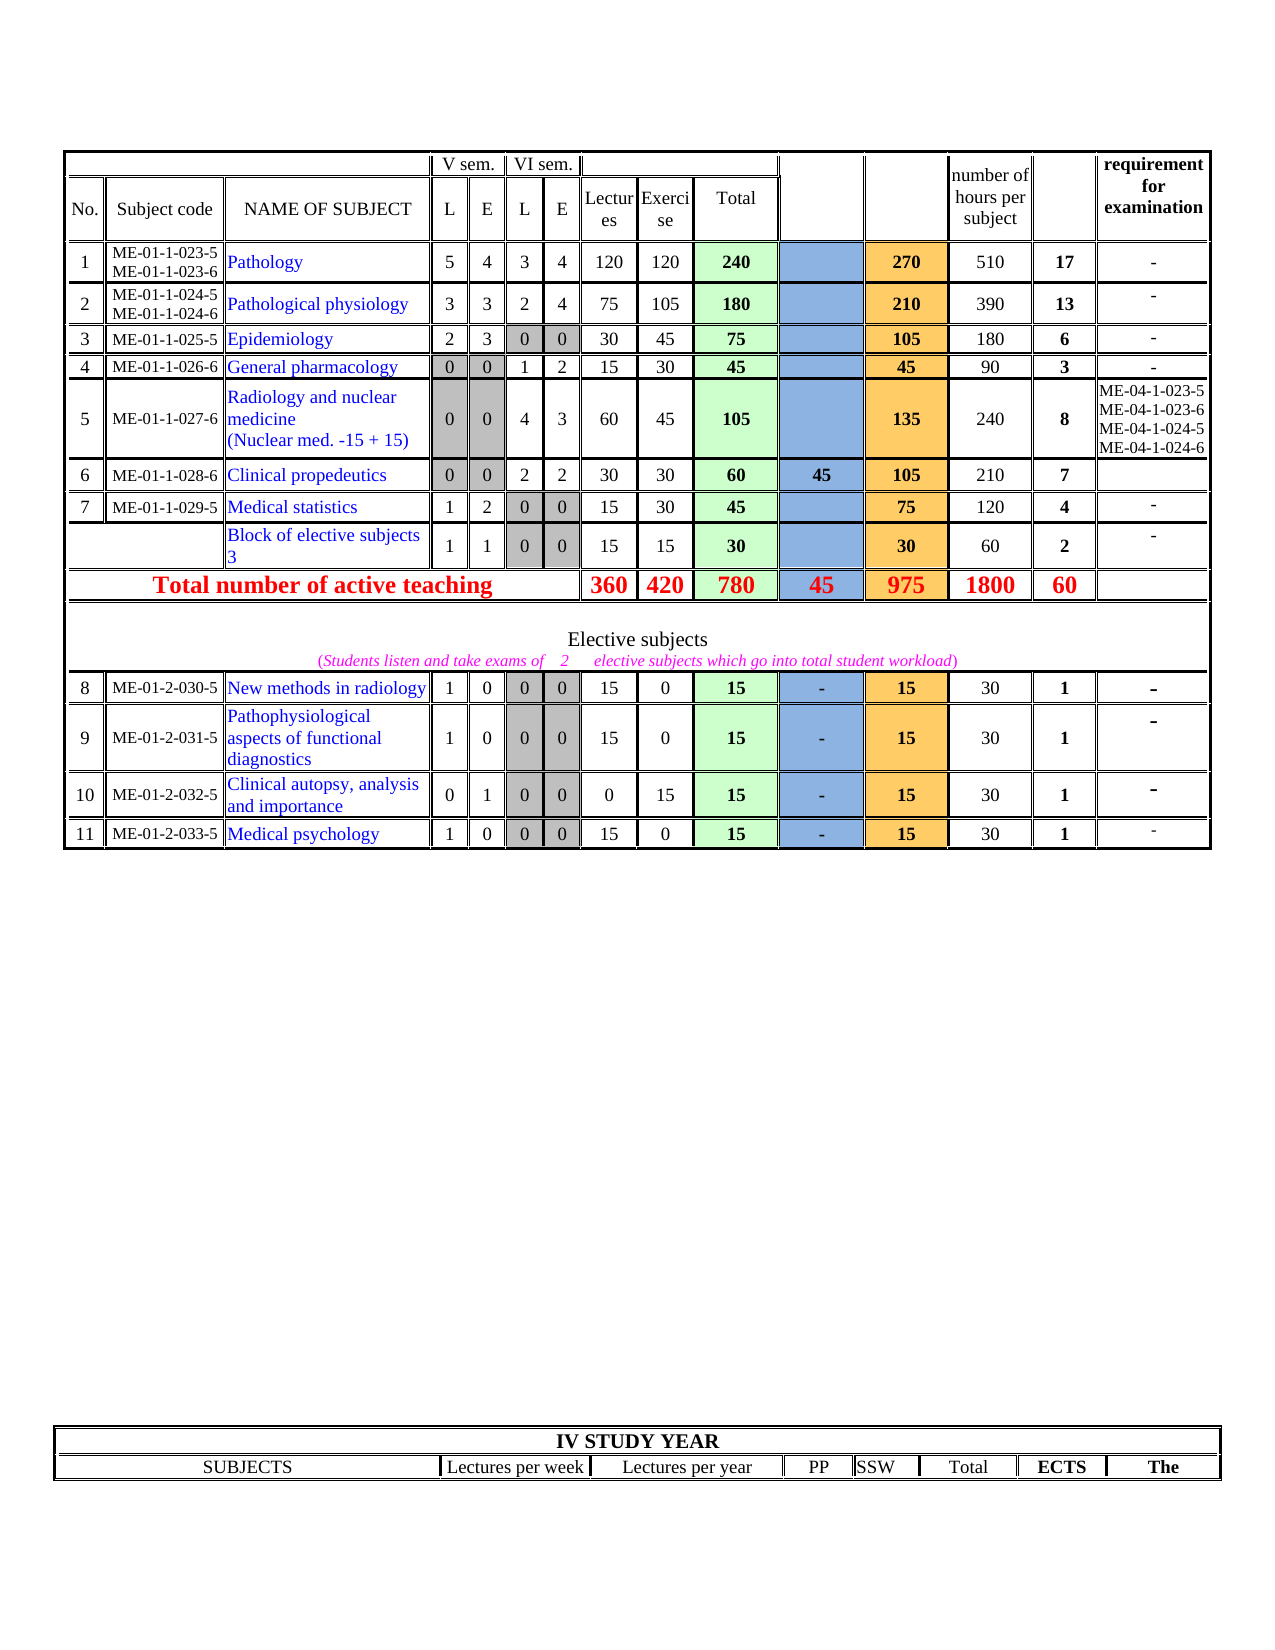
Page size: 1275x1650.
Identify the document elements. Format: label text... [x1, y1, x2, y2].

table_cell 0 [507, 493, 542, 521]
table_cell 0 [470, 380, 504, 457]
table_cell 3 [433, 284, 467, 323]
table_cell 270 [866, 243, 947, 281]
table_cell 60 [695, 460, 777, 490]
table_cell 105 [639, 284, 692, 323]
table_cell 15 [639, 524, 692, 567]
table_cell 60 [1034, 571, 1095, 599]
table_cell 0 [470, 705, 504, 770]
table_cell 17 [1034, 243, 1095, 281]
table_cell Subject code [107, 178, 223, 239]
table_cell Block of elective subjects 3 [226, 524, 429, 567]
table_cell 30 [866, 524, 947, 567]
table_cell SSW [854, 1456, 919, 1477]
table_cell 30 [695, 524, 777, 567]
table_cell 0 [433, 380, 467, 457]
table_cell 15 [865, 820, 948, 847]
table_cell [780, 380, 863, 457]
table_cell 0 [433, 773, 467, 816]
table_cell 0 [545, 493, 579, 521]
table_cell 5 [433, 243, 467, 281]
table_cell SUBJECTS [55, 1453, 440, 1477]
table_cell 15 [582, 673, 636, 702]
table_cell 120 [582, 243, 636, 281]
table_cell 45 [695, 493, 777, 521]
table_cell E [470, 178, 504, 239]
table_cell - [1098, 281, 1209, 323]
table_cell 45 [780, 571, 863, 599]
table_cell 7 [65, 490, 105, 521]
table_cell 30 [639, 493, 692, 521]
table_cell 1 [433, 524, 467, 567]
table_cell 7 [1034, 460, 1095, 490]
table_cell VI sem. [506, 153, 581, 175]
table_cell 6 [66, 457, 103, 490]
table_cell 360 [582, 571, 636, 599]
table_cell 6 [1034, 326, 1095, 352]
table_cell - [1097, 323, 1211, 352]
table_cell 240 [695, 243, 777, 281]
table_cell Lectures per week [440, 1456, 590, 1477]
table_cell Clinical propedeutics [226, 460, 429, 490]
table_cell - [1097, 490, 1211, 521]
table_cell PP [779, 153, 864, 239]
table_cell 120 [950, 493, 1031, 521]
table_cell 15 [693, 820, 779, 847]
table_cell SSW [865, 152, 948, 239]
table_cell 3 [1034, 356, 1095, 377]
table_cell 15 [639, 773, 692, 816]
table_cell 15 [582, 524, 636, 567]
table_cell 0 [506, 820, 543, 847]
table_cell 30 [639, 356, 692, 377]
table_cell 75 [695, 326, 777, 352]
table_cell ECTS [1033, 153, 1097, 239]
table_cell - [1098, 352, 1210, 377]
table_cell 2 [545, 460, 579, 490]
table_cell Medical statistics [226, 493, 429, 521]
table_cell 0 [545, 673, 579, 702]
table_cell - [1098, 240, 1210, 281]
table_cell 8 [66, 670, 103, 702]
table_cell 4 [545, 243, 579, 281]
table_cell Lectures per year [581, 153, 779, 175]
table_cell Pathology [226, 243, 429, 281]
table_cell МЕ-01-2-031-5 [107, 705, 223, 770]
table_cell 0 [639, 673, 692, 702]
table_cell МЕ-01-2-030-5 [107, 673, 223, 702]
table_cell 4 [1034, 493, 1095, 521]
table_cell 0 [507, 705, 542, 770]
table_cell 210 [866, 284, 947, 323]
table_cell МЕ-04-1-023-5 МЕ-04-1-023-6 МЕ-04-1-024-5 МЕ-04-1-024-6 [1098, 377, 1209, 457]
table_cell 8 [1034, 380, 1095, 457]
table_cell 15 [866, 773, 947, 816]
table_cell 1 [470, 773, 504, 816]
table_cell 4 [507, 380, 542, 457]
table_cell 1 [1033, 820, 1097, 847]
table_cell 1 [1034, 673, 1095, 702]
table_cell 0 [433, 356, 467, 377]
table_cell 135 [866, 380, 947, 457]
table_cell 15 [582, 493, 636, 521]
table_cell 0 [507, 524, 542, 567]
table_cell - [780, 705, 863, 770]
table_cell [919, 1456, 1017, 1477]
table_cell 0 [545, 773, 579, 816]
table_cell 2 [507, 460, 542, 490]
table_cell 1 [431, 820, 468, 847]
table_cell МЕ-01-2-032-5 [107, 773, 223, 816]
table_cell 45 [780, 460, 863, 490]
table_cell - [1097, 770, 1211, 816]
table_cell 105 [866, 326, 947, 352]
table_cell [780, 524, 863, 567]
table_cell 0 [507, 773, 542, 816]
table_cell - [780, 673, 863, 702]
table_cell 30 [582, 460, 636, 490]
table_cell NAME OF SUBJECT [226, 178, 429, 239]
table_cell МЕ-01-1-023-5 МЕ-01-1-023-6 [107, 243, 223, 281]
table_cell 75 [866, 493, 947, 521]
table_cell 60 [950, 524, 1031, 567]
table_cell 15 [695, 705, 777, 770]
table_cell 0 [543, 820, 581, 847]
table_cell - [779, 820, 864, 847]
table_cell 0 [545, 326, 579, 352]
table_cell 210 [950, 460, 1031, 490]
table_cell 3 [507, 243, 542, 281]
table_cell МЕ-01-2-033-5 [105, 820, 225, 847]
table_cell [948, 153, 1032, 239]
table_cell E [545, 178, 579, 239]
table_cell 45 [866, 356, 947, 377]
table_cell 2 [507, 284, 542, 323]
table_cell 180 [950, 326, 1031, 352]
table_cell Lectures [582, 178, 636, 239]
table_cell 30 [639, 460, 692, 490]
table_cell Total number of active teaching [66, 568, 579, 599]
table_cell 3 [65, 323, 105, 352]
table_cell 30 [950, 773, 1031, 816]
table_cell 3 [470, 326, 504, 352]
table_cell Epidemiology [226, 326, 429, 352]
table_cell 390 [950, 284, 1031, 323]
table_cell 10 [65, 770, 105, 816]
table_cell General pharmacology [226, 356, 429, 377]
table_cell МЕ-01-1-028-6 [107, 460, 223, 490]
table_cell L [433, 178, 467, 239]
table_cell 0 [582, 773, 636, 816]
table_cell 2 [66, 281, 103, 323]
table_cell 0 [507, 673, 542, 702]
table_cell 45 [639, 326, 692, 352]
table_cell [1098, 568, 1210, 599]
table_cell 15 [581, 820, 637, 847]
table_cell 0 [545, 524, 579, 567]
table_cell 9 [65, 702, 105, 770]
table_cell 90 [950, 356, 1031, 377]
table_cell 5 [66, 377, 103, 457]
table_cell МЕ-01-1-024-5 МЕ-01-1-024-6 [107, 284, 223, 323]
table_cell 2 [470, 493, 504, 521]
table_cell 15 [866, 705, 947, 770]
table_cell Total [695, 178, 777, 239]
table_cell 0 [470, 673, 504, 702]
table_cell 420 [639, 571, 692, 599]
table_cell МЕ-01-1-029-5 [107, 493, 223, 521]
table_cell 1 [66, 240, 103, 281]
table_cell 1 [433, 705, 467, 770]
table_cell 45 [695, 356, 777, 377]
table_cell 4 [66, 352, 103, 377]
table_cell ECTS [1018, 1456, 1106, 1477]
table_cell Radiology and nuclear medicine (Nuclear med. -15 + 15) [226, 380, 429, 457]
table_cell - [1097, 702, 1211, 770]
table_cell 1 [433, 493, 467, 521]
table_cell 11 [66, 816, 105, 847]
table_cell [780, 243, 863, 281]
table_cell 60 [582, 380, 636, 457]
table_cell 0 [507, 326, 542, 352]
table_cell 0 [470, 356, 504, 377]
table_cell [780, 326, 863, 352]
table_cell 30 [582, 326, 636, 352]
table_cell 15 [582, 356, 636, 377]
table_cell 30 [950, 673, 1031, 702]
table_cell [1098, 457, 1209, 490]
table_cell 0 [470, 460, 504, 490]
table_cell МЕ-01-1-025-5 [107, 326, 223, 352]
table_cell - [1098, 521, 1209, 567]
table_cell 975 [866, 571, 947, 599]
table_cell 120 [639, 243, 692, 281]
table_cell V sem. [431, 153, 506, 175]
table_cell Pathophysiological aspects of functional diagnostics [226, 705, 429, 770]
table_cell 1 [1034, 705, 1095, 770]
table_cell 240 [950, 380, 1031, 457]
table_cell 1800 [950, 571, 1031, 599]
table_cell 3 [545, 380, 579, 457]
table_cell 0 [433, 460, 467, 490]
table_cell 4 [470, 243, 504, 281]
table_cell 2 [433, 326, 467, 352]
table_cell 13 [1034, 284, 1095, 323]
table_cell МЕ-01-1-027-6 [107, 380, 223, 457]
table_cell 15 [695, 773, 777, 816]
table_cell Pathological physiology [226, 284, 429, 323]
table_cell 0 [637, 820, 693, 847]
table_cell 4 [545, 284, 579, 323]
table_cell 0 [545, 705, 579, 770]
table_cell No. [65, 175, 105, 239]
table_cell [66, 521, 223, 567]
table_cell 1 [1034, 773, 1095, 816]
table_cell Elective subjects (Students listen and take exams of 2 elective subjects which go into total student workload) [66, 599, 1210, 670]
table_cell - [1097, 816, 1210, 847]
table_cell 15 [582, 705, 636, 770]
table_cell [1106, 1453, 1221, 1477]
table_cell Clinical autopsy, analysis and importance [226, 773, 429, 816]
table_cell 510 [950, 243, 1031, 281]
table_cell 15 [866, 673, 947, 702]
table_cell 75 [582, 284, 636, 323]
table_cell 30 [950, 705, 1031, 770]
table_cell 45 [639, 380, 692, 457]
table_cell - [1098, 670, 1209, 702]
table_cell Lectures per year [590, 1456, 784, 1477]
table_cell [780, 356, 863, 377]
table_cell 2 [545, 356, 579, 377]
table_cell [780, 493, 863, 521]
table_cell Exercise [639, 178, 692, 239]
table_cell 780 [695, 571, 777, 599]
table_header IV STUDY YEAR [56, 1429, 1219, 1453]
table_cell МЕ-01-1-026-6 [107, 356, 223, 377]
table_cell Medical psychology [225, 816, 431, 847]
table_cell 0 [469, 820, 506, 847]
table_cell 1 [433, 673, 467, 702]
table_cell 2 [1034, 524, 1095, 567]
table_cell 3 [470, 284, 504, 323]
table_cell 180 [695, 284, 777, 323]
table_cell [1097, 153, 1209, 239]
table_cell 105 [695, 380, 777, 457]
table_cell PP [784, 1454, 854, 1477]
table_cell SUBJECTS [66, 152, 431, 175]
table_cell 15 [695, 673, 777, 702]
table_cell 1 [507, 356, 542, 377]
table_cell L [507, 178, 542, 239]
table_cell - [780, 773, 863, 816]
table_cell 1 [470, 524, 504, 567]
table_cell 0 [639, 705, 692, 770]
table_cell New methods in radiology [226, 673, 429, 702]
table_cell 105 [866, 460, 947, 490]
table_cell [780, 284, 863, 323]
table_cell 30 [948, 820, 1032, 847]
